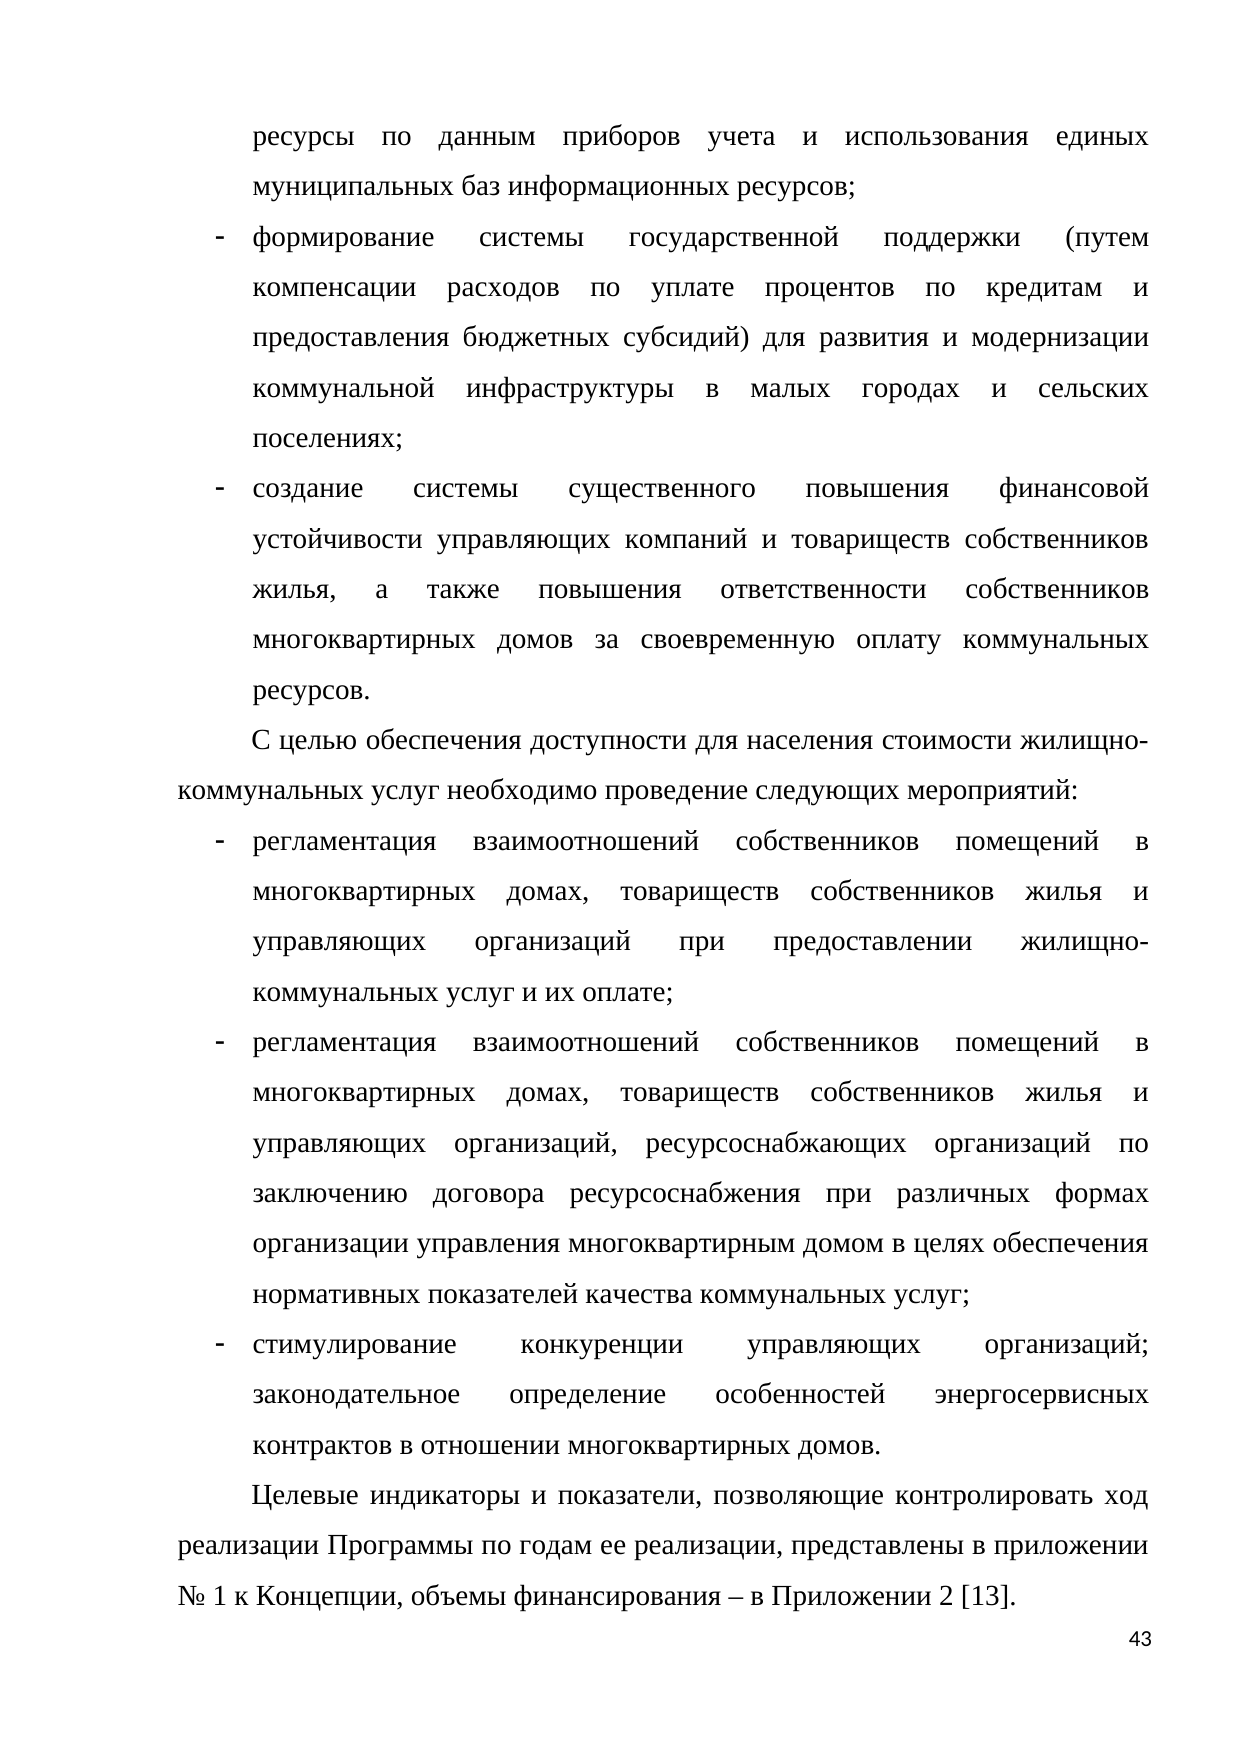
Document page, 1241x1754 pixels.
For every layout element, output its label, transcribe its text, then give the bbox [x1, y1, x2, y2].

list стимулирование конкуренции управляющих организаций; законодательное определение особенностей энергосервисных контрактов в отношении многоквартирных домов. [215, 1326, 1149, 1460]
list создание системы существенного повышения финансовой устойчивости управляющих компаний и товариществ собственников жилья, а также повышения ответственности собственников многоквартирных домов за своевременную оплату коммунальных ресурсов. [215, 470, 1149, 705]
list формирование системы государственной поддержки (путем компенсации расходов по уплате процентов по кредитам и предоставления бюджетных субсидий) для развития и модернизации коммунальной инфраструктуры в малых городах и сельских поселениях; [215, 219, 1149, 454]
list регламентация взаимоотношений собственников помещений в многоквартирных домах, товариществ собственников жилья и управляющих организаций при предоставлении жилищно-коммунальных услуг и их оплате; [215, 823, 1149, 1007]
text Целевые индикаторы и показатели, позволяющие контролировать ход реализации Программы по годам ее реализации, представлены в приложении № 1 к Концепции, объемы финансирования – в Приложении 2 [13]. [177, 1477, 1149, 1611]
text С целью обеспечения доступности для населения стоимости жилищно-коммунальных услуг необходимо проведение следующих мероприятий: [177, 722, 1149, 806]
list регламентация взаимоотношений собственников помещений в многоквартирных домах, товариществ собственников жилья и управляющих организаций, ресурсоснабжающих организаций по заключению договора ресурсоснабжения при различных формах организации управления многоквартирным домом в целях обеспечения нормативных показателей качества коммунальных услуг; [215, 1024, 1149, 1309]
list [215, 118, 1149, 202]
